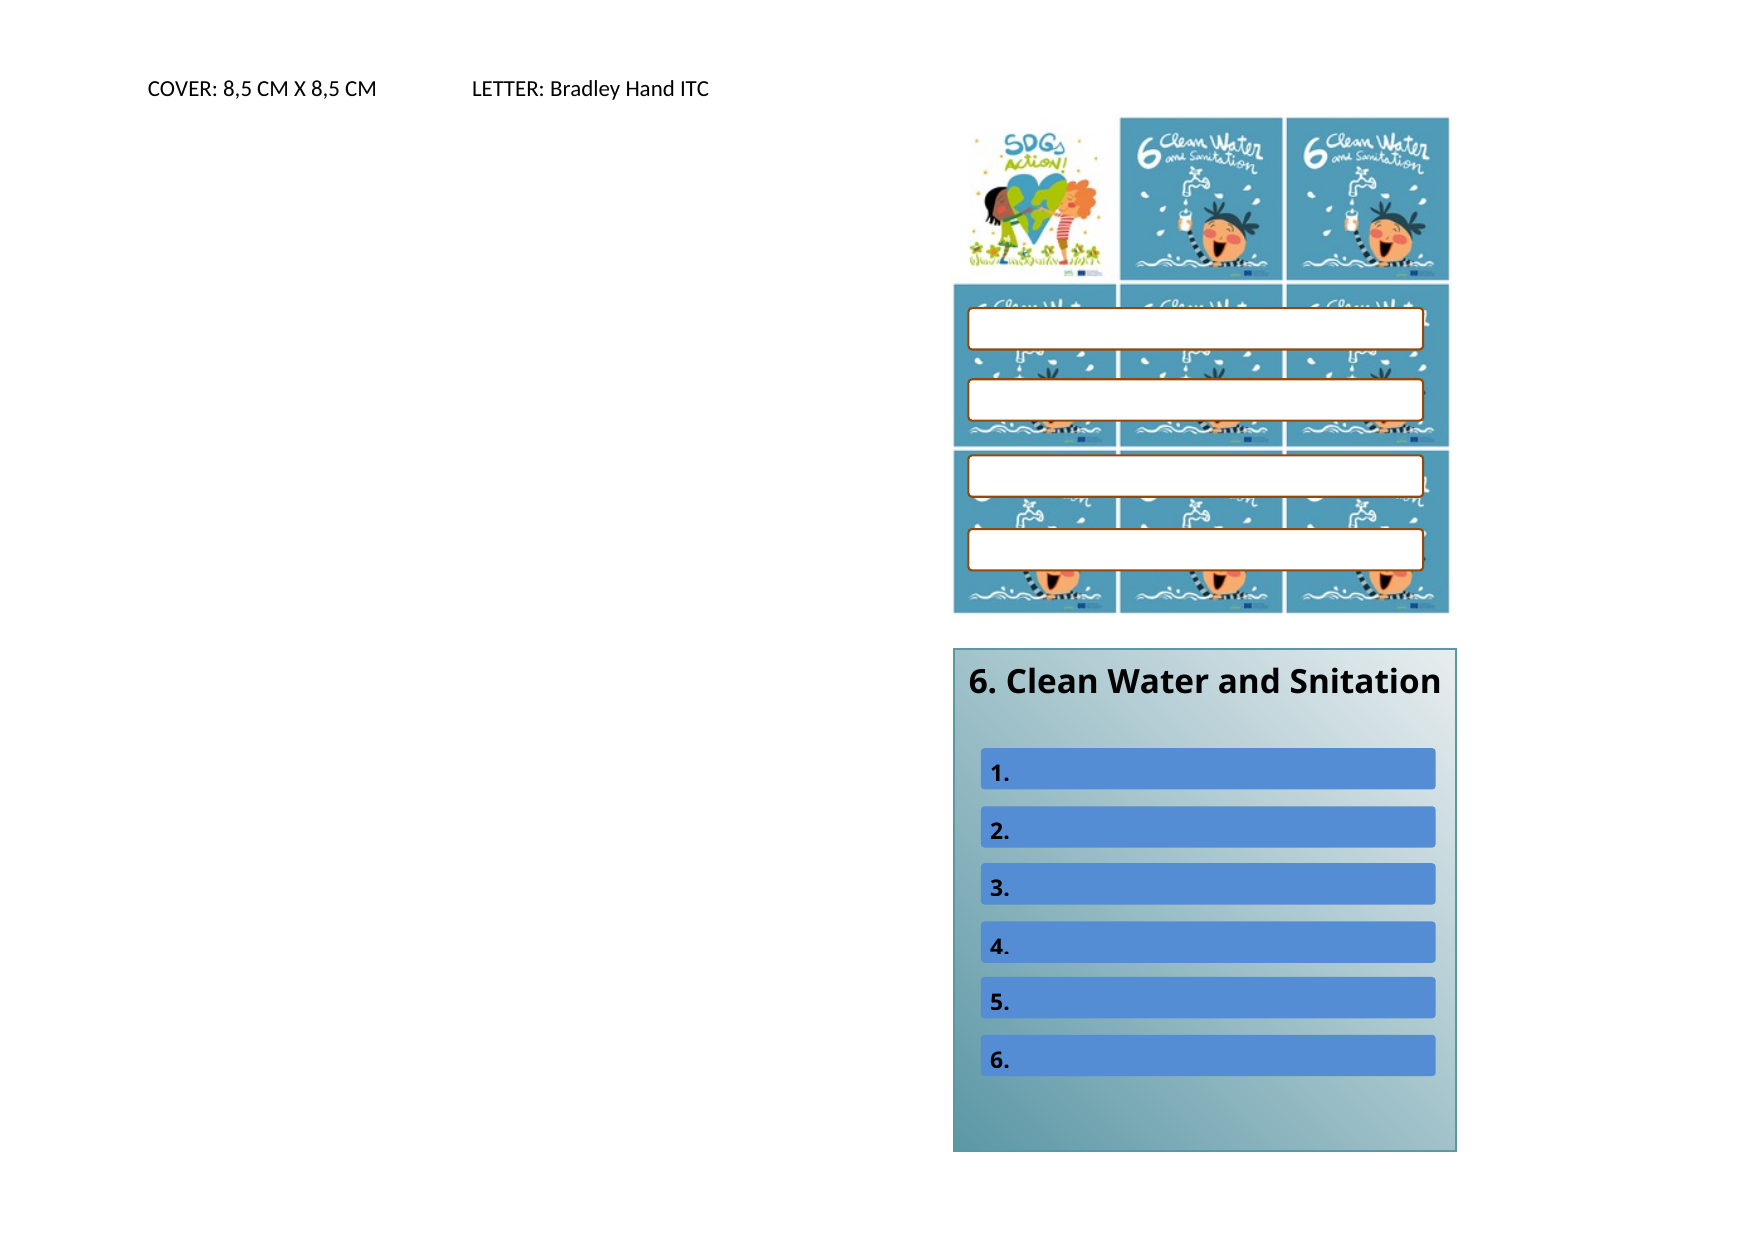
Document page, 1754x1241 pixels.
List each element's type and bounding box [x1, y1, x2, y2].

picture [950, 114, 1453, 617]
